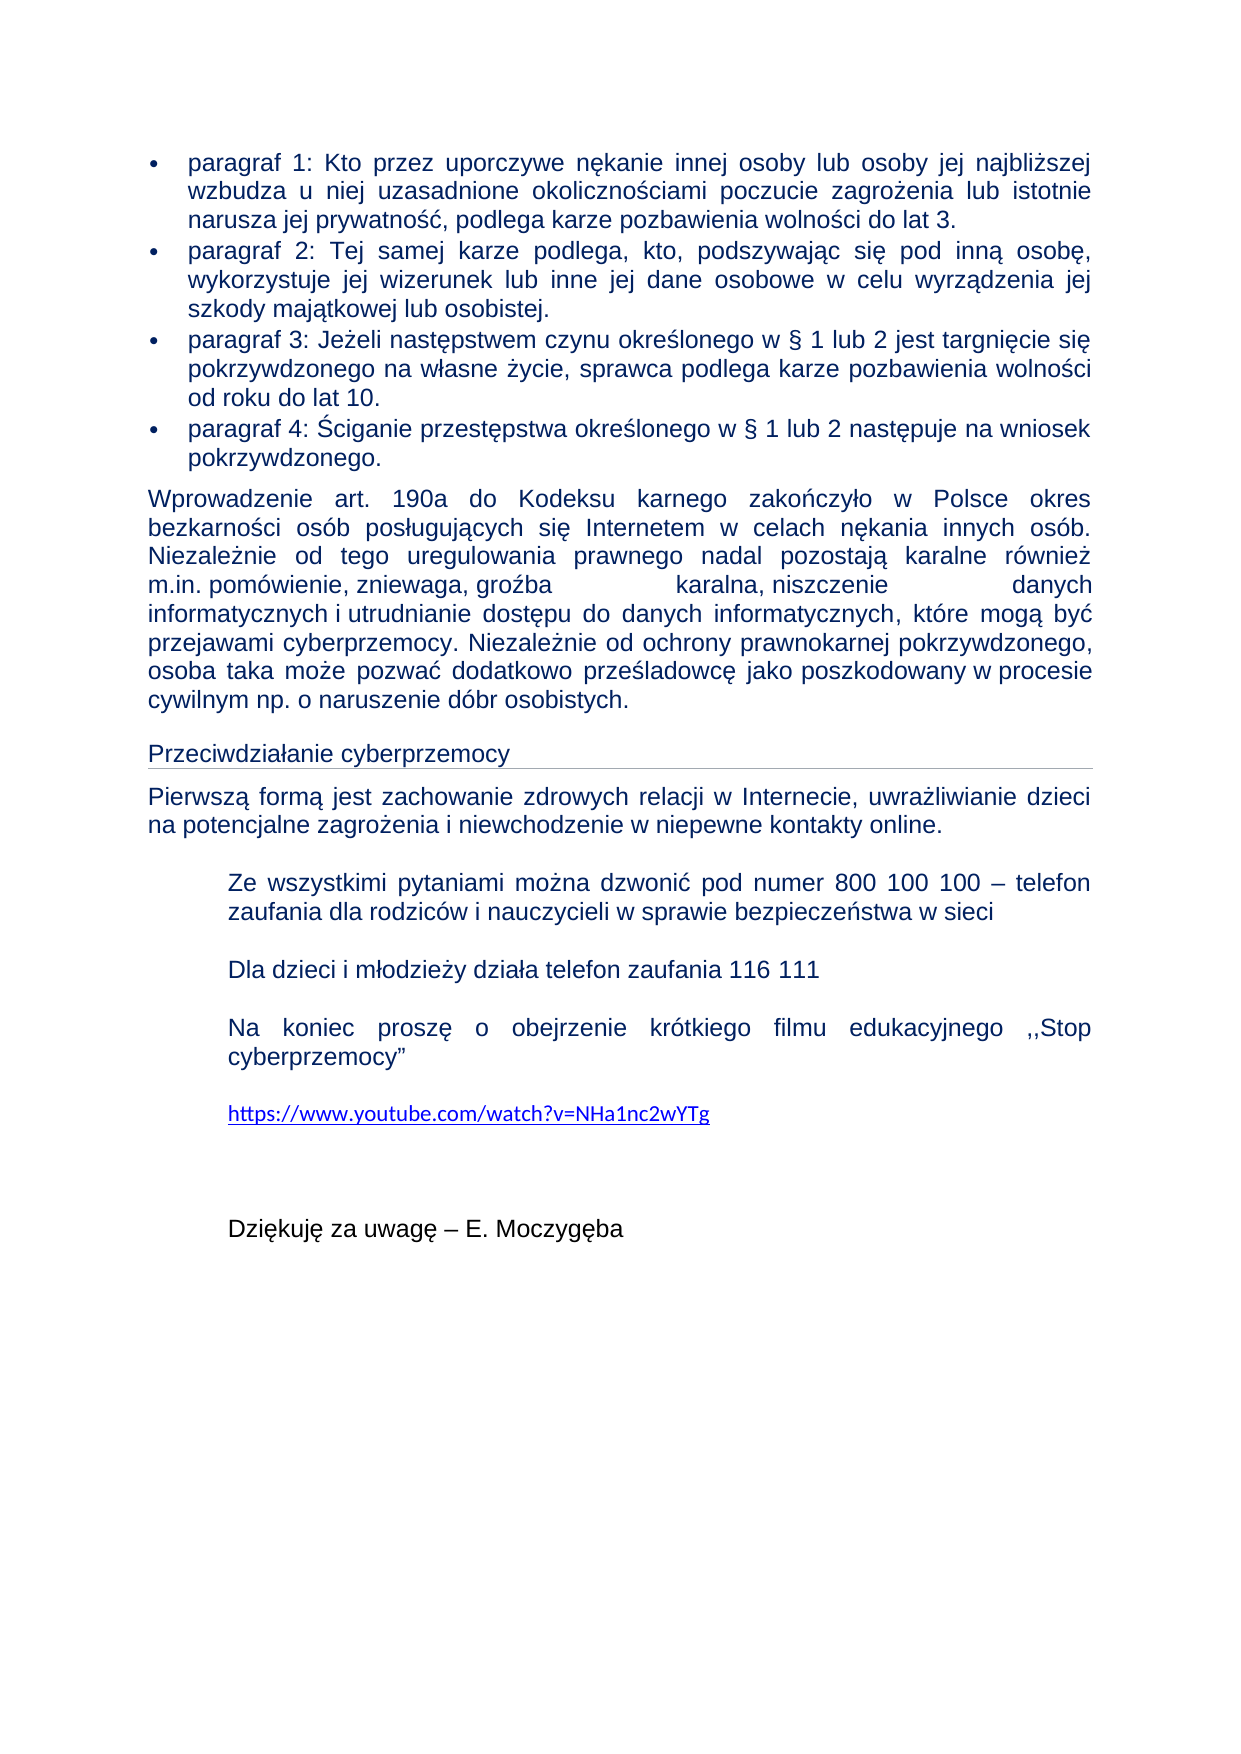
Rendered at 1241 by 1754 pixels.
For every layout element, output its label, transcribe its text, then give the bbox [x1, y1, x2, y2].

text Dla dzieci i młodzieży działa telefon zaufania 116 111 [228, 955, 1093, 984]
list paragraf 4: Ściganie przestępstwa określonego w § 1 lub 2 następuje na wniosek pokrzywdzonego. [150, 414, 1093, 471]
list paragraf 2: Tej samej karze podlega, kto, podszywając się pod inną osobę, wykorzystuje jej wizerunek lub inne jej dane osobowe w celu wyrządzenia jej szkody majątkowej lub osobistej. [150, 236, 1093, 323]
list paragraf 1: Kto przez uporczywe nękanie innej osoby lub osoby jej najbliższej wzbudza u niej uzasadnione okolicznościami poczucie zagrożenia lub istotnie narusza jej prywatność, podlega karze pozbawienia wolności do lat 3. [150, 148, 1093, 234]
text Dziękuję za uwagę – E. Moczygęba [228, 1214, 1093, 1243]
text Ze wszystkimi pytaniami można dzwonić pod numer 800 100 100 – telefon zaufania dla rodziców i nauczycieli w sprawie bezpieczeństwa w sieci [228, 868, 1093, 926]
text https://www.youtube.com/watch?v=NHa1nc2wYTg [228, 1099, 1093, 1128]
list paragraf 3: Jeżeli następstwem czynu określonego w § 1 lub 2 jest targnięcie się pokrzywdzonego na własne życie, sprawca podlega karze pozbawienia wolności od roku do lat 10. [150, 325, 1093, 411]
text Na koniec proszę o obejrzenie krótkiego filmu edukacyjnego ,,Stop cyberprzemocy” [228, 1013, 1093, 1070]
text Przeciwdziałanie cyberprzemocy [148, 739, 1093, 768]
text Wprowadzenie art. 190a do Kodeksu karnego zakończyło w Polsce okres bezkarności osób posługujących się Internetem w celach nękania innych osób. Niezależnie od tego uregulowania prawnego nadal pozostają karalne również m.in. pomówienie, zniewaga, groźba karalna, niszczenie danych informatycznych i utrudnianie dostępu do danych informatycznych, które mogą być przejawami cyberprzemocy. Niezależnie od ochrony prawnokarnej pokrzywdzonego, osoba taka może pozwać dodatkowo prześladowcę jako poszkodowany w procesie cywilnym np. o naruszenie dóbr osobistych. [148, 484, 1093, 714]
text Pierwszą formą jest zachowanie zdrowych relacji w Internecie, uwrażliwianie dzieci na potencjalne zagrożenia i niewchodzenie w niepewne kontakty online. [148, 782, 1093, 839]
